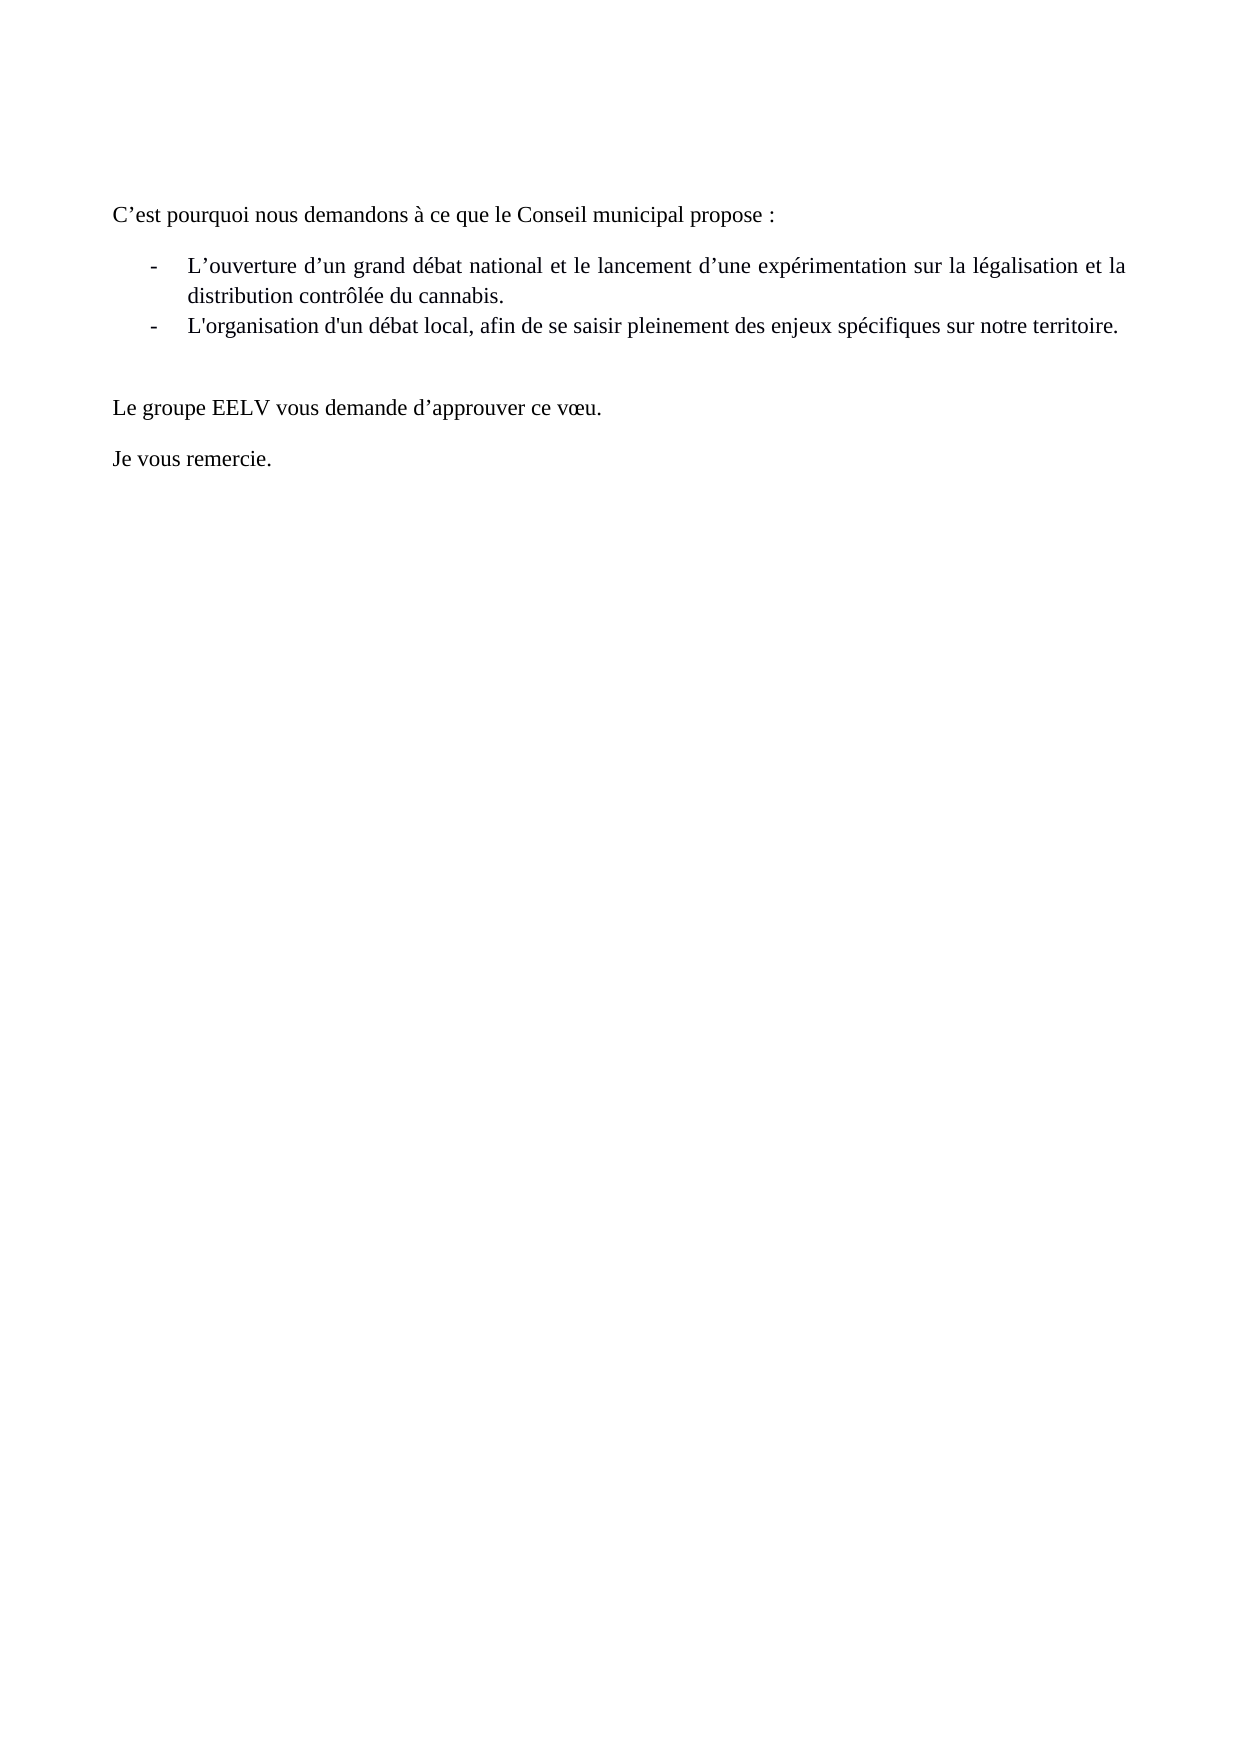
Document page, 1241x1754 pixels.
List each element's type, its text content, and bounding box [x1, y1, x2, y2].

text Le groupe EELV vous demande d’approuver ce vœu. [112, 394, 1128, 420]
text Je vous remercie. [112, 445, 1128, 471]
list L'organisation d'un débat local, afin de se saisir pleinement des enjeux spécifiques sur notre territoire. [150, 312, 1128, 339]
text C’est pourquoi nous demandons à ce que le Conseil municipal propose : [112, 201, 1128, 227]
list L’ouverture d’un grand débat national et le lancement d’une expérimentation sur la légalisation et la distribution contrôlée du cannabis. [150, 252, 1128, 309]
